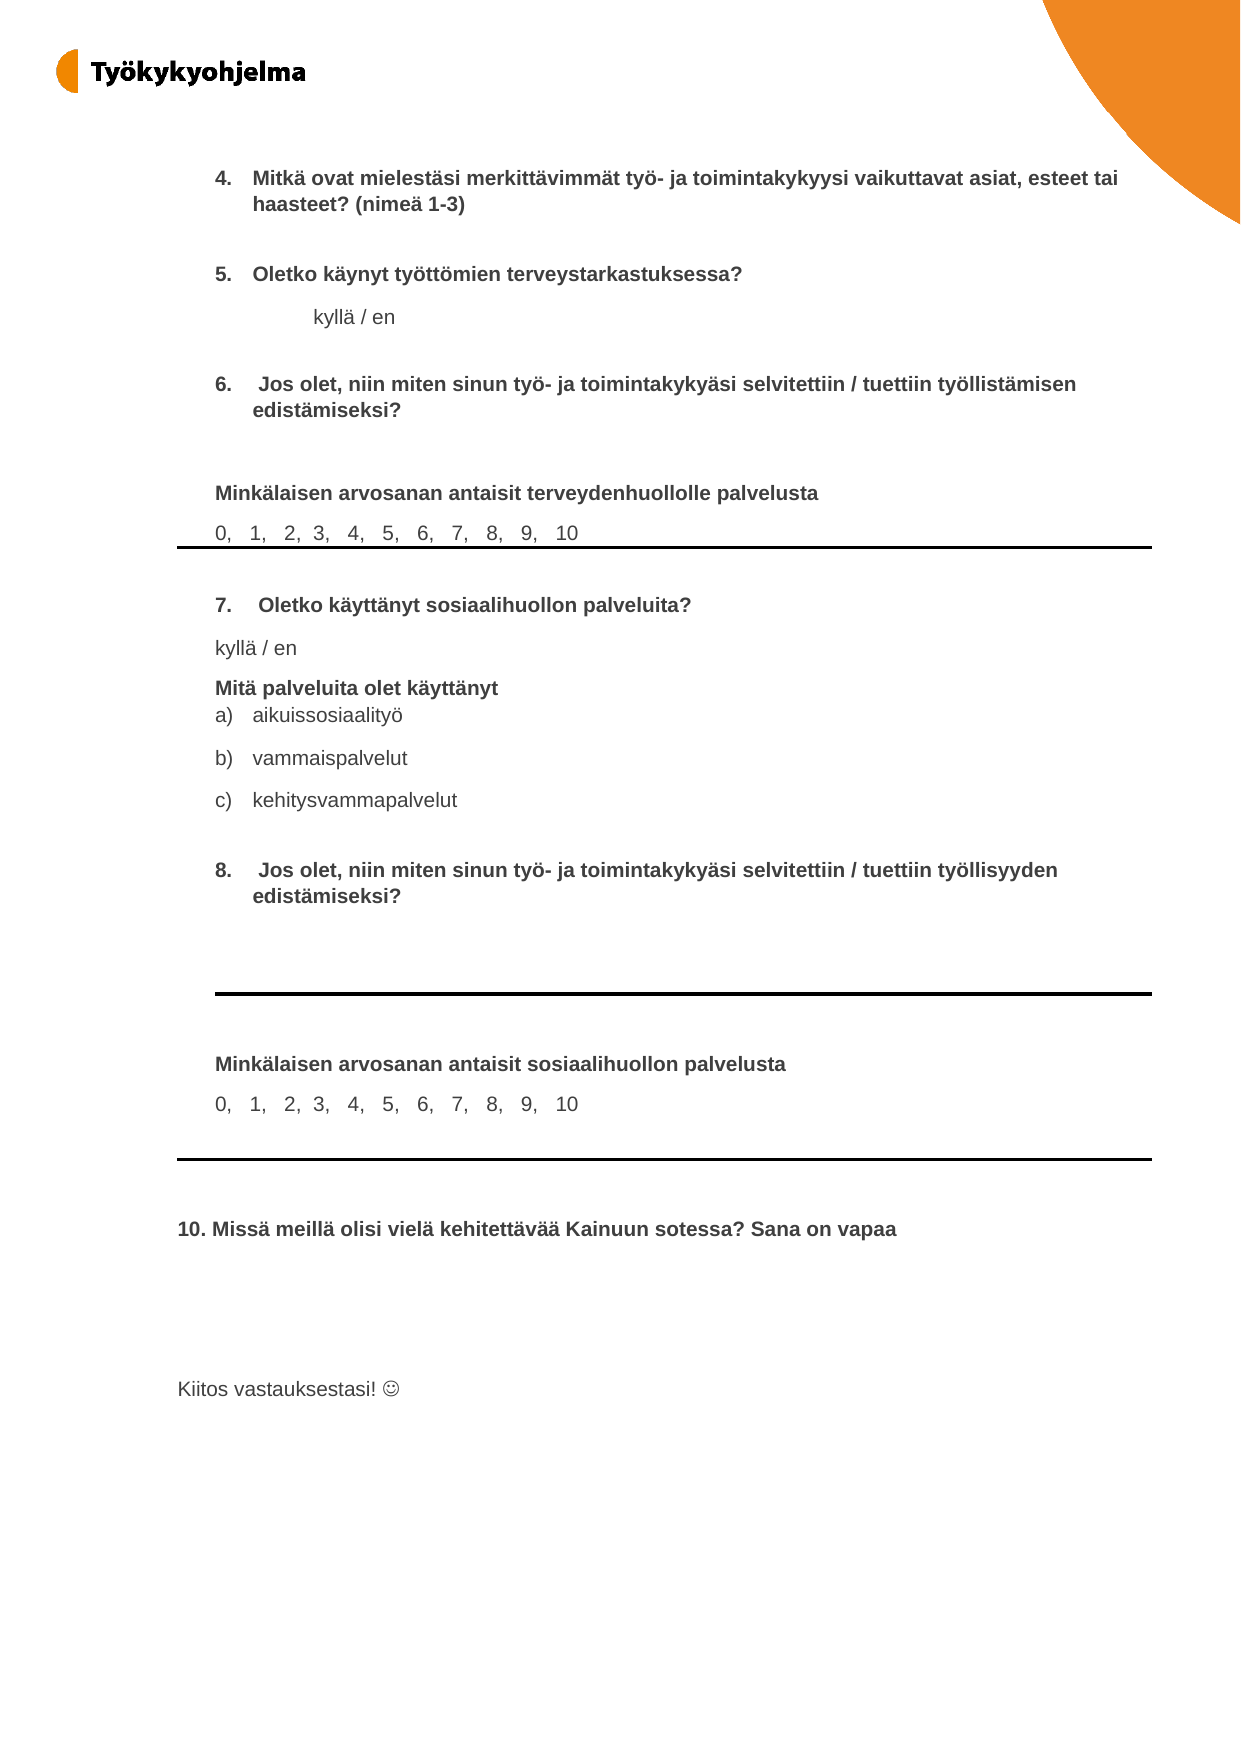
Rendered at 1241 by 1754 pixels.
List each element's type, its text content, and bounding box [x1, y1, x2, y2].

text 10. Missä meillä olisi vielä kehitettävää Kainuun sotessa? Sana on vapaa [177, 1217, 1152, 1241]
list Jos olet, niin miten sinun työ- ja toimintakykyäsi selvitettiin / tuettiin työllistämisen edistämiseksi? [215, 372, 1152, 422]
text Minkälaisen arvosanan antaisit sosiaalihuollon palvelusta [177, 1052, 1152, 1076]
list Jos olet, niin miten sinun työ- ja toimintakykyäsi selvitettiin / tuettiin työllisyyden edistämiseksi? [215, 858, 1152, 908]
text Minkälaisen arvosanan antaisit terveydenhuollolle palvelusta [177, 480, 1152, 504]
picture [1013, 0, 1241, 227]
text kyllä / en [177, 636, 1152, 659]
picture [49, 44, 324, 99]
text 0, 1, 2, 3, 4, 5, 6, 7, 8, 9, 10 [177, 520, 1152, 546]
list aikuissosiaalityö [215, 703, 1152, 727]
list Mitkä ovat mielestäsi merkittävimmät työ- ja toimintakykyysi vaikuttavat asiat, esteet tai haasteet? (nimeä 1-3) [215, 166, 1152, 216]
list vammaispalvelut [215, 746, 1152, 769]
list Oletko käynyt työttömien terveystarkastuksessa? [215, 262, 1152, 286]
list kehitysvammapalvelut [215, 788, 1152, 812]
text kyllä / en [177, 304, 1152, 328]
text Kiitos vastauksestasi! [177, 1377, 1152, 1401]
list Oletko käyttänyt sosiaalihuollon palveluita? [215, 593, 1152, 617]
text Mitä palveluita olet käyttänyt [177, 676, 1152, 699]
text 0, 1, 2, 3, 4, 5, 6, 7, 8, 9, 10 [177, 1092, 1152, 1116]
